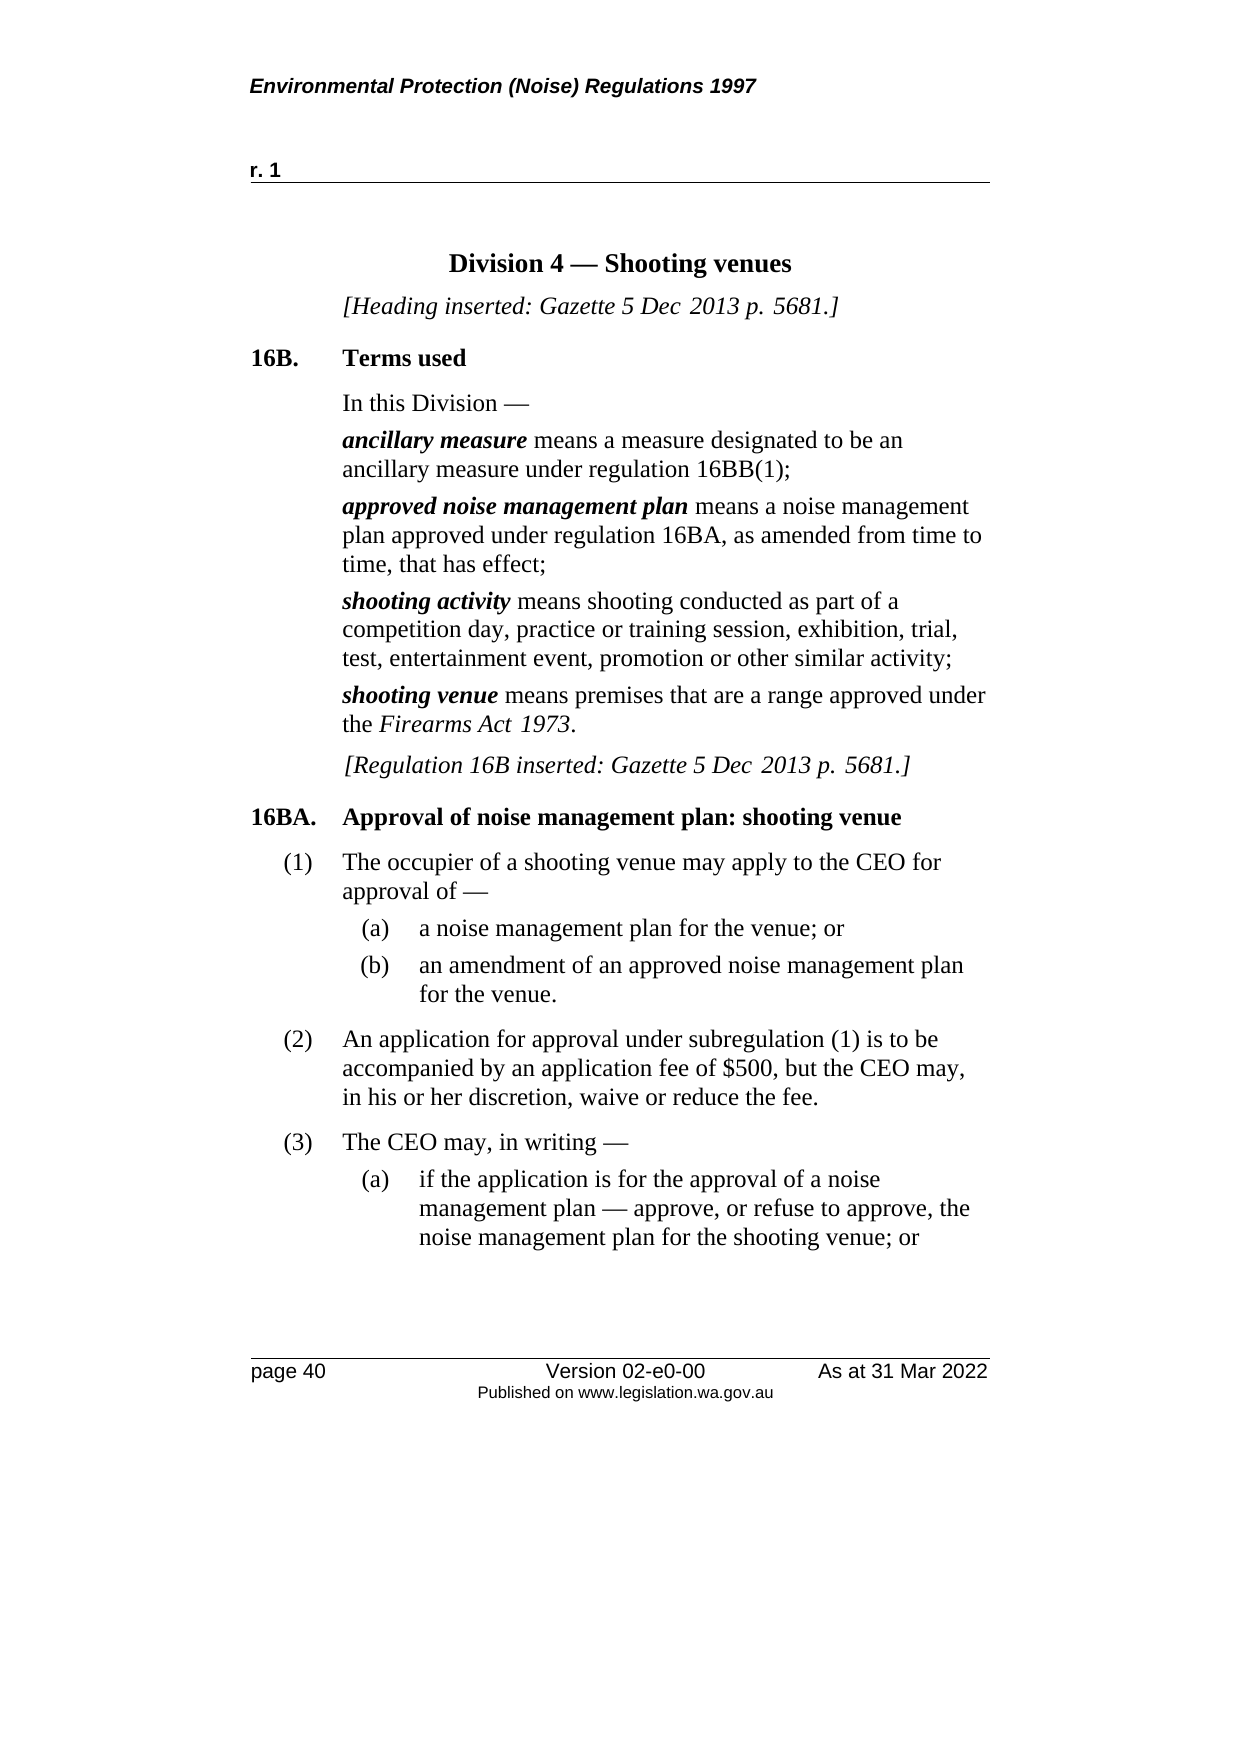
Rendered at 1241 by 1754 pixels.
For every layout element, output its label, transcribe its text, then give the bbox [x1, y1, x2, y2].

text (b) an amendment of an approved noise management plan for the venue. [251, 950, 990, 1008]
text (1) The occupier of a shooting venue may apply to the CEO for approval of — [251, 847, 990, 905]
text (a) a noise management plan for the venue; or [251, 913, 990, 942]
text shooting venue means premises that are a range approved under the Firearms Act 1973. [251, 680, 990, 738]
text (3) The CEO may, in writing — [251, 1127, 990, 1156]
text (a) if the application is for the approval of a noise management plan — approve, or refuse to approve, the noise management plan for the shooting venue; or [251, 1164, 990, 1251]
subtitle Division 4 — Shooting venues [251, 247, 990, 279]
text approved noise management plan means a noise management plan approved under regulation 16BA, as amended from time to time, that has effect; [251, 491, 990, 577]
text (2) An application for approval under subregulation (1) is to be accompanied by an application fee of $500, but the CEO may, in his or her discretion, waive or reduce the fee. [251, 1024, 990, 1111]
subtitle 16BA. Approval of noise management plan: shooting venue [251, 802, 990, 831]
text ancillary measure means a measure designated to be an ancillary measure under regulation 16BB(1); [251, 425, 990, 483]
text [Regulation 16B inserted: Gazette 5 Dec 2013 p. 5681.] [251, 750, 990, 779]
subtitle 16B. Terms used [251, 343, 990, 372]
text shooting activity means shooting conducted as part of a competition day, practice or training session, exhibition, trial, test, entertainment event, promotion or other similar activity; [251, 586, 990, 672]
subtitle [Heading inserted: Gazette 5 Dec 2013 p. 5681.] [251, 291, 990, 320]
text In this Division — [251, 388, 990, 417]
